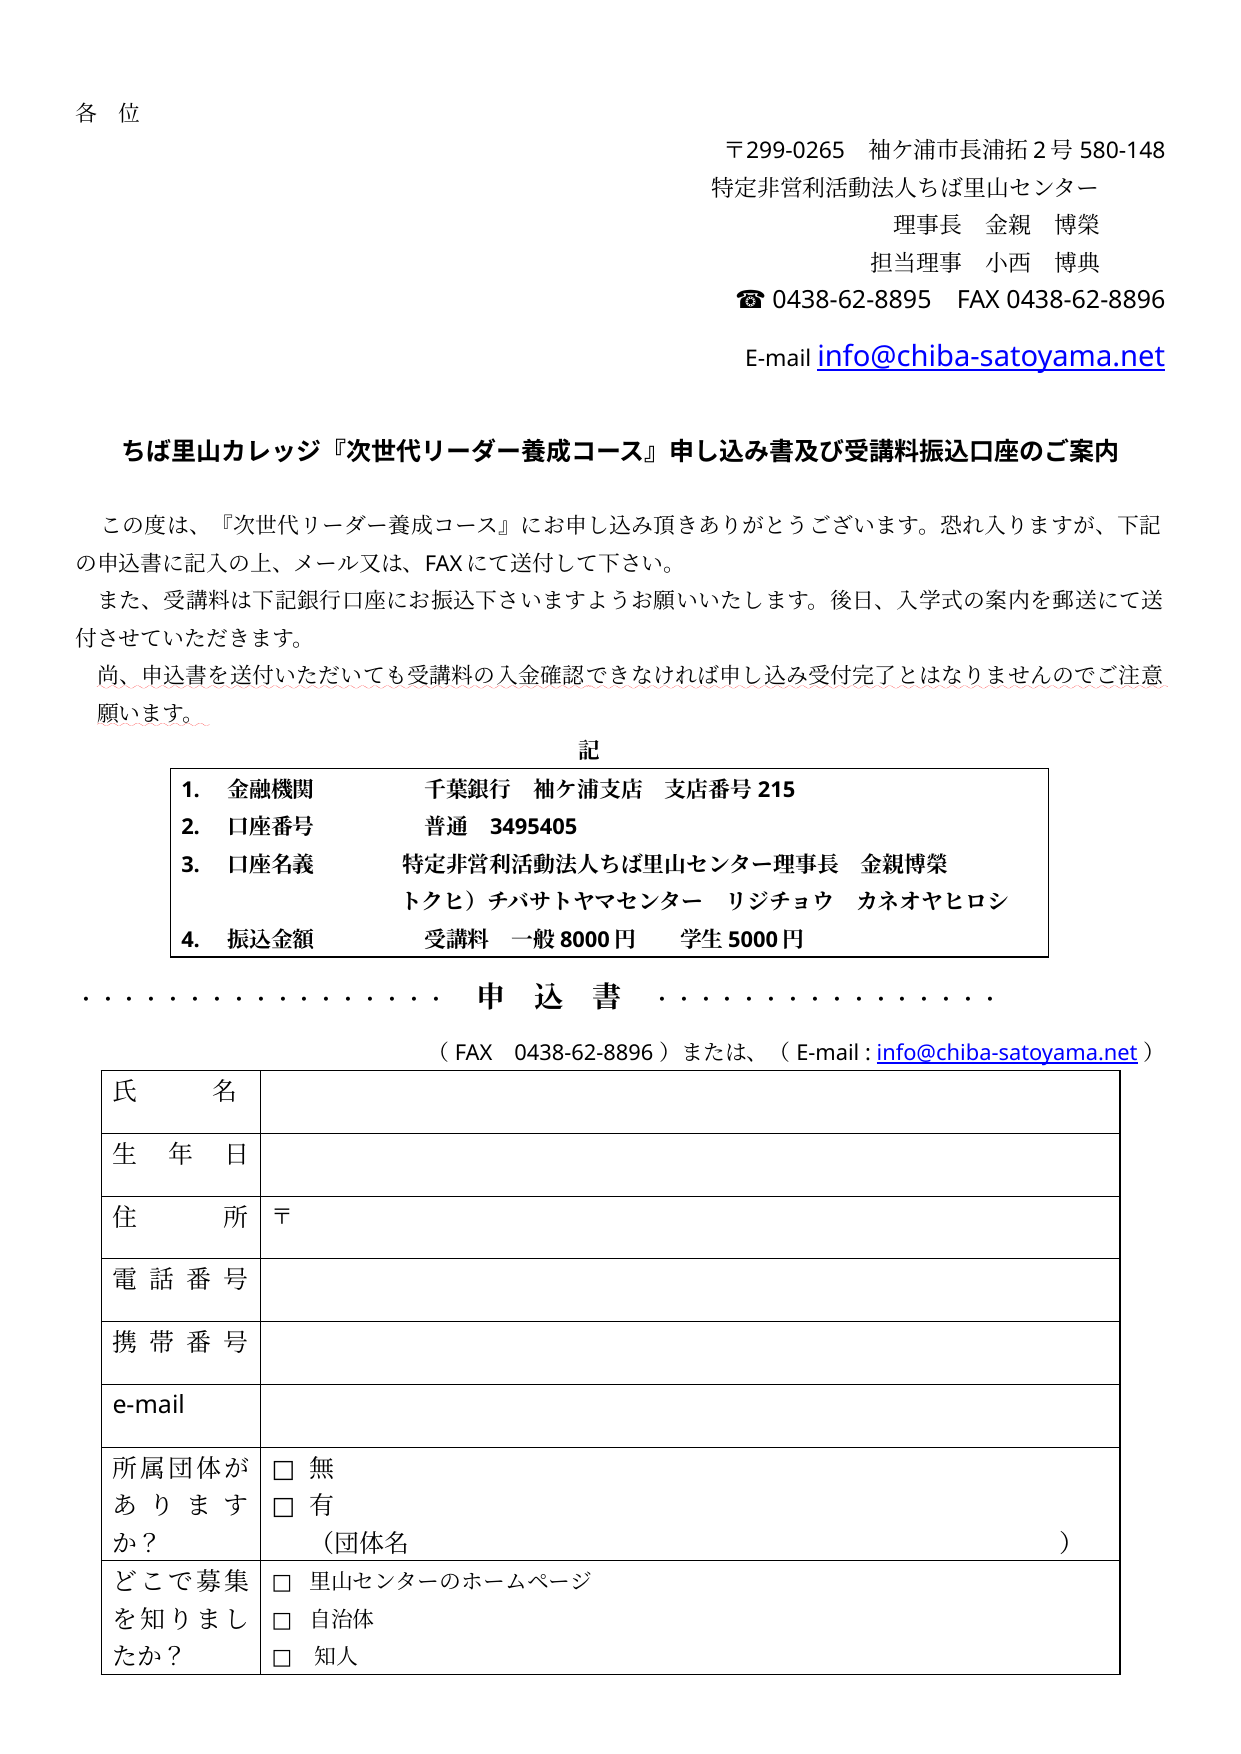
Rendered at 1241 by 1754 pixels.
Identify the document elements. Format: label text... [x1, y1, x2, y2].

table_cell [261, 1259, 1119, 1321]
table_cell どこで募集を知りましたか？ [102, 1561, 260, 1674]
table_cell 無 有 （団体名 ） [261, 1448, 1119, 1560]
text 担当理事 小西 博典 [75, 243, 1099, 280]
text ちば里山カレッジ『次世代リーダー養成コース』申し込み書及び受講料振込口座のご案内 [75, 430, 1165, 468]
text E‐mail info@chiba-satoyama.net [75, 318, 1165, 393]
text 尚、申込書を送付いただいても受講料の入金確認できなければ申し込み受付完了とはなりませんのでご注意願います。 [97, 686, 1165, 730]
text また、受講料は下記銀行口座にお振込下さいますようお願いいたします。後日、入学式の案内を郵送にて送付させていただきます。 [75, 580, 1165, 655]
table_cell [261, 1134, 1119, 1196]
table_header 1. 金融機関 千葉銀行 袖ケ浦支店 支店番号 215 2. 口座番号 普通 3495405 3. 口座名義 特定非営利活動法人ちば里山センター理事長 金親博榮 トクヒ）チバサトヤマセンター リジチョウ カネオヤヒロシ 4. 振込金額 受講料 一般8000円 学生5000円 [171, 769, 1048, 956]
table_cell 所属団体がありますか？ [102, 1448, 260, 1560]
table_header [261, 1071, 1119, 1133]
text ☎ 0438-62-8895 FAX 0438-62-8896 [75, 280, 1165, 318]
text 特定非営利活動法人ちば里山センター [75, 168, 1099, 205]
table_cell 住 所 [102, 1197, 260, 1258]
text 各 位 [75, 93, 1165, 130]
table_cell e-mail [102, 1385, 260, 1447]
table_cell [261, 1322, 1119, 1384]
table_header 氏 名 [102, 1071, 260, 1133]
text この度は、『次世代リーダー養成コース』にお申し込み頂きありがとうございます。恐れ入りますが、下記の申込書に記入の上、メール又は、FAXにて送付して下さい。 [75, 505, 1165, 580]
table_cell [261, 1561, 1119, 1674]
table_cell 携帯番号 [102, 1322, 260, 1384]
table_cell 生年日 [102, 1134, 260, 1196]
text 理事長 金親 博榮 [75, 205, 1099, 243]
text 尚、申込書を送付いただいても受講料の入金確認できなければ申し込み受付完了とはなりませんのでご注意願います。 [97, 655, 1165, 688]
table_cell 〒 [261, 1197, 1119, 1258]
table_cell 電話番号 [102, 1259, 260, 1321]
text （ FAX 0438-62-8896 ）または、（ E-mail : info@chiba-satoyama.net ） [75, 1032, 1165, 1070]
text ・・・・・・・・・・・・・・・・・ 申 込 書 ・・・・・・・・・・・・・・・・ [75, 957, 1165, 1032]
text 〒299-0265 袖ケ浦市長浦拓2号 580‐148 [75, 130, 1165, 168]
subtitle 記 [75, 730, 1165, 768]
table_cell [261, 1385, 1119, 1447]
